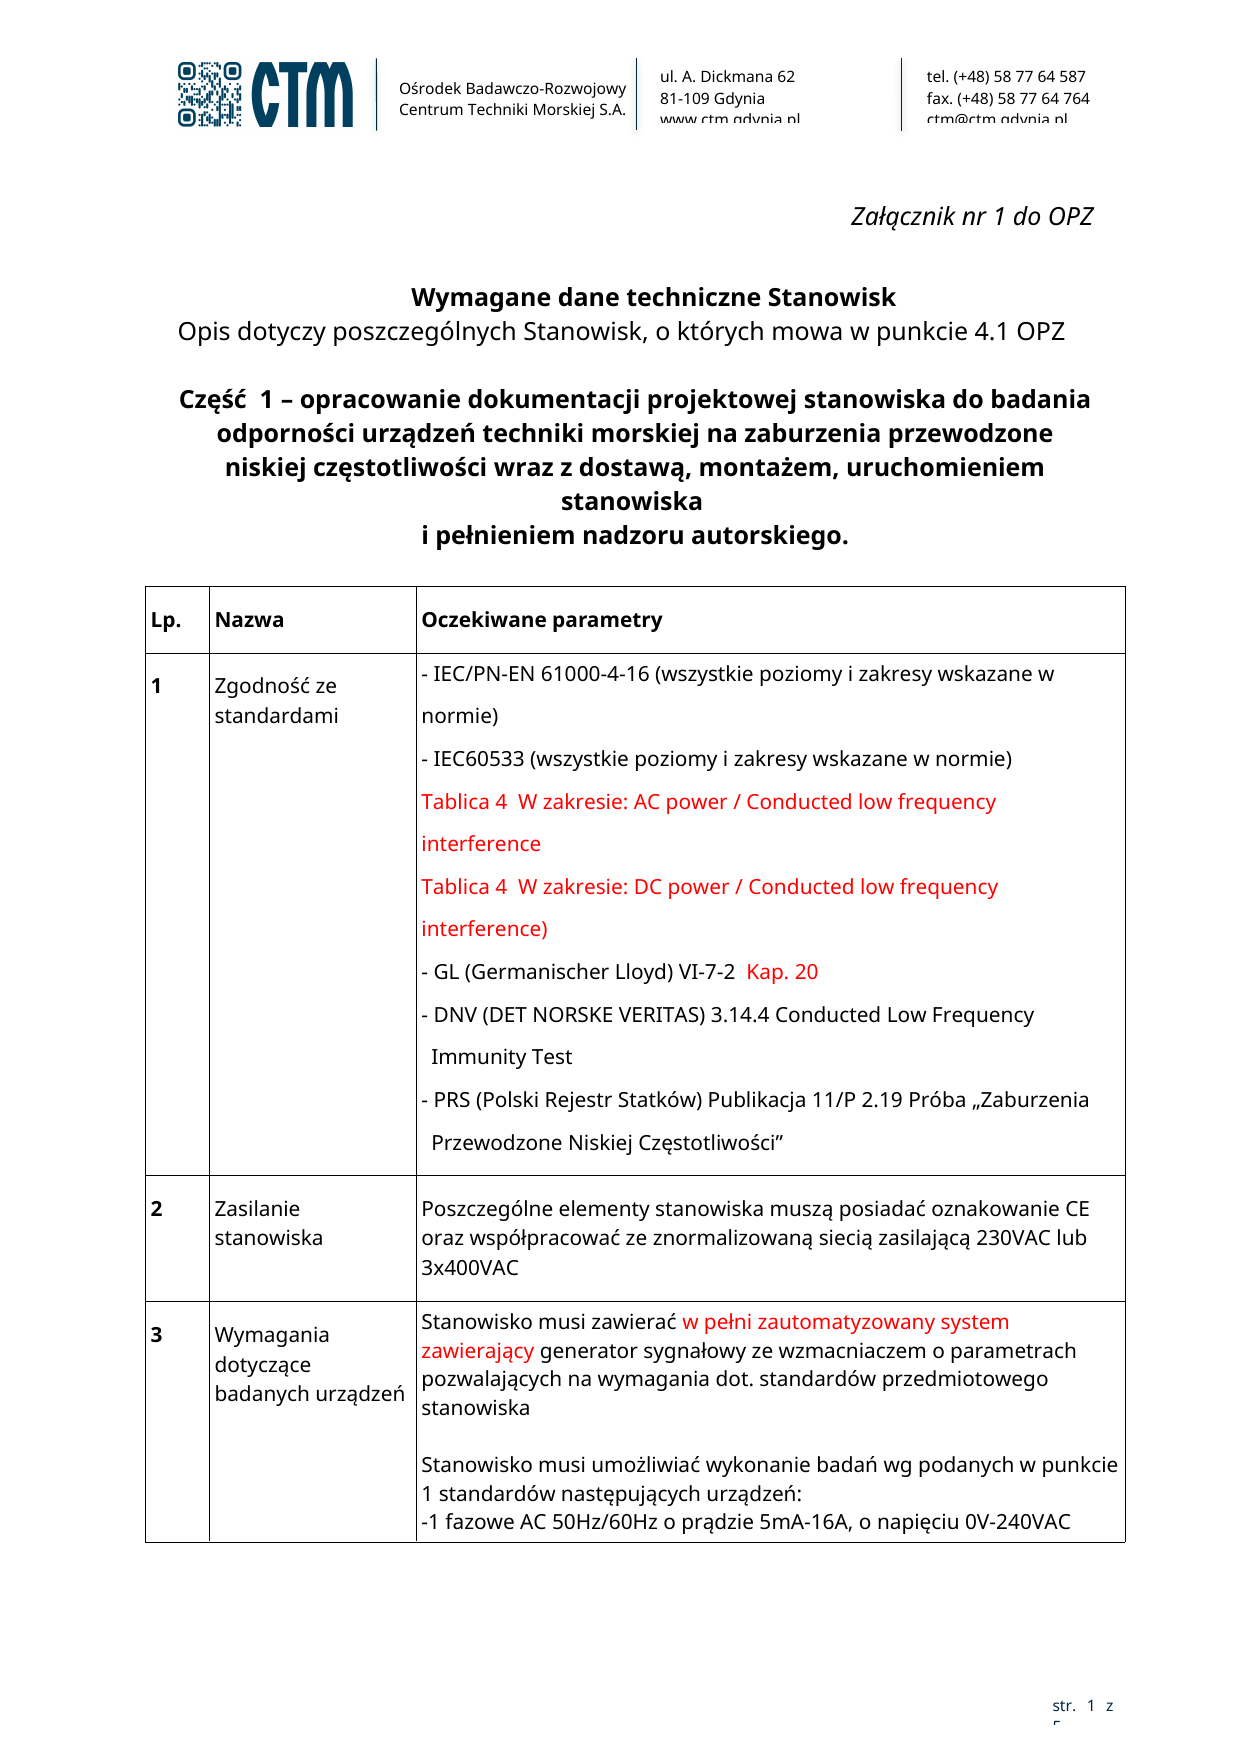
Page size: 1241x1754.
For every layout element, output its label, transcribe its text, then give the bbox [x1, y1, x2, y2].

table_header Nazwa [210, 587, 416, 653]
text Część 1 – opracowanie dokumentacji projektowej stanowiska do badania odporności urządzeń techniki morskiej na zaburzenia przewodzone niskiej częstotliwości wraz z dostawą, montażem, uruchomieniem stanowiska i pełnieniem nadzoru autorskiego. [177, 382, 1093, 552]
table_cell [210, 1302, 416, 1541]
text Wymagane dane techniczne Stanowisk [214, 279, 1093, 313]
picture [174, 61, 358, 132]
picture [181, 65, 193, 77]
picture [227, 65, 238, 77]
table_cell Zasilanie stanowiska [210, 1176, 416, 1301]
table_cell Zgodność ze standardami [210, 654, 416, 1175]
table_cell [417, 1302, 1125, 1541]
table_header Oczekiwane parametry [417, 587, 1125, 653]
table_cell - IEC/PN-EN 61000-4-16 (wszystkie poziomy i zakresy wskazane w normie) - IEC60533 (wszystkie poziomy i zakresy wskazane w normie) Tablica 4 W zakresie: AC power / Conducted low frequency interference Tablica 4 W zakresie: DC power / Conducted low frequency interference) - GL (Germanischer Lloyd) VI-7-2 Kap. 20 - DNV (DET NORSKE VERITAS) 3.14.4 Conducted Low Frequency Immunity Test - PRS (Polski Rejestr Statków) Publikacja 11/P 2.19 Próba „Zaburzenia Przewodzone Niskiej Częstotliwości” [417, 654, 1125, 1175]
table_cell 1 [146, 654, 209, 1175]
text Opis dotyczy poszczególnych Stanowisk, o których mowa w punkcie 4.1 OPZ [177, 313, 1093, 348]
table_cell 3 [146, 1302, 209, 1541]
table_cell Poszczególne elementy stanowiska muszą posiadać oznakowanie CE oraz współpracować ze znormalizowaną siecią zasilającą 230VAC lub 3x400VAC [417, 1176, 1125, 1301]
table_header Lp. [146, 587, 209, 653]
table_cell 2 [146, 1176, 209, 1301]
text Załącznik nr 1 do OPZ [177, 199, 1093, 233]
